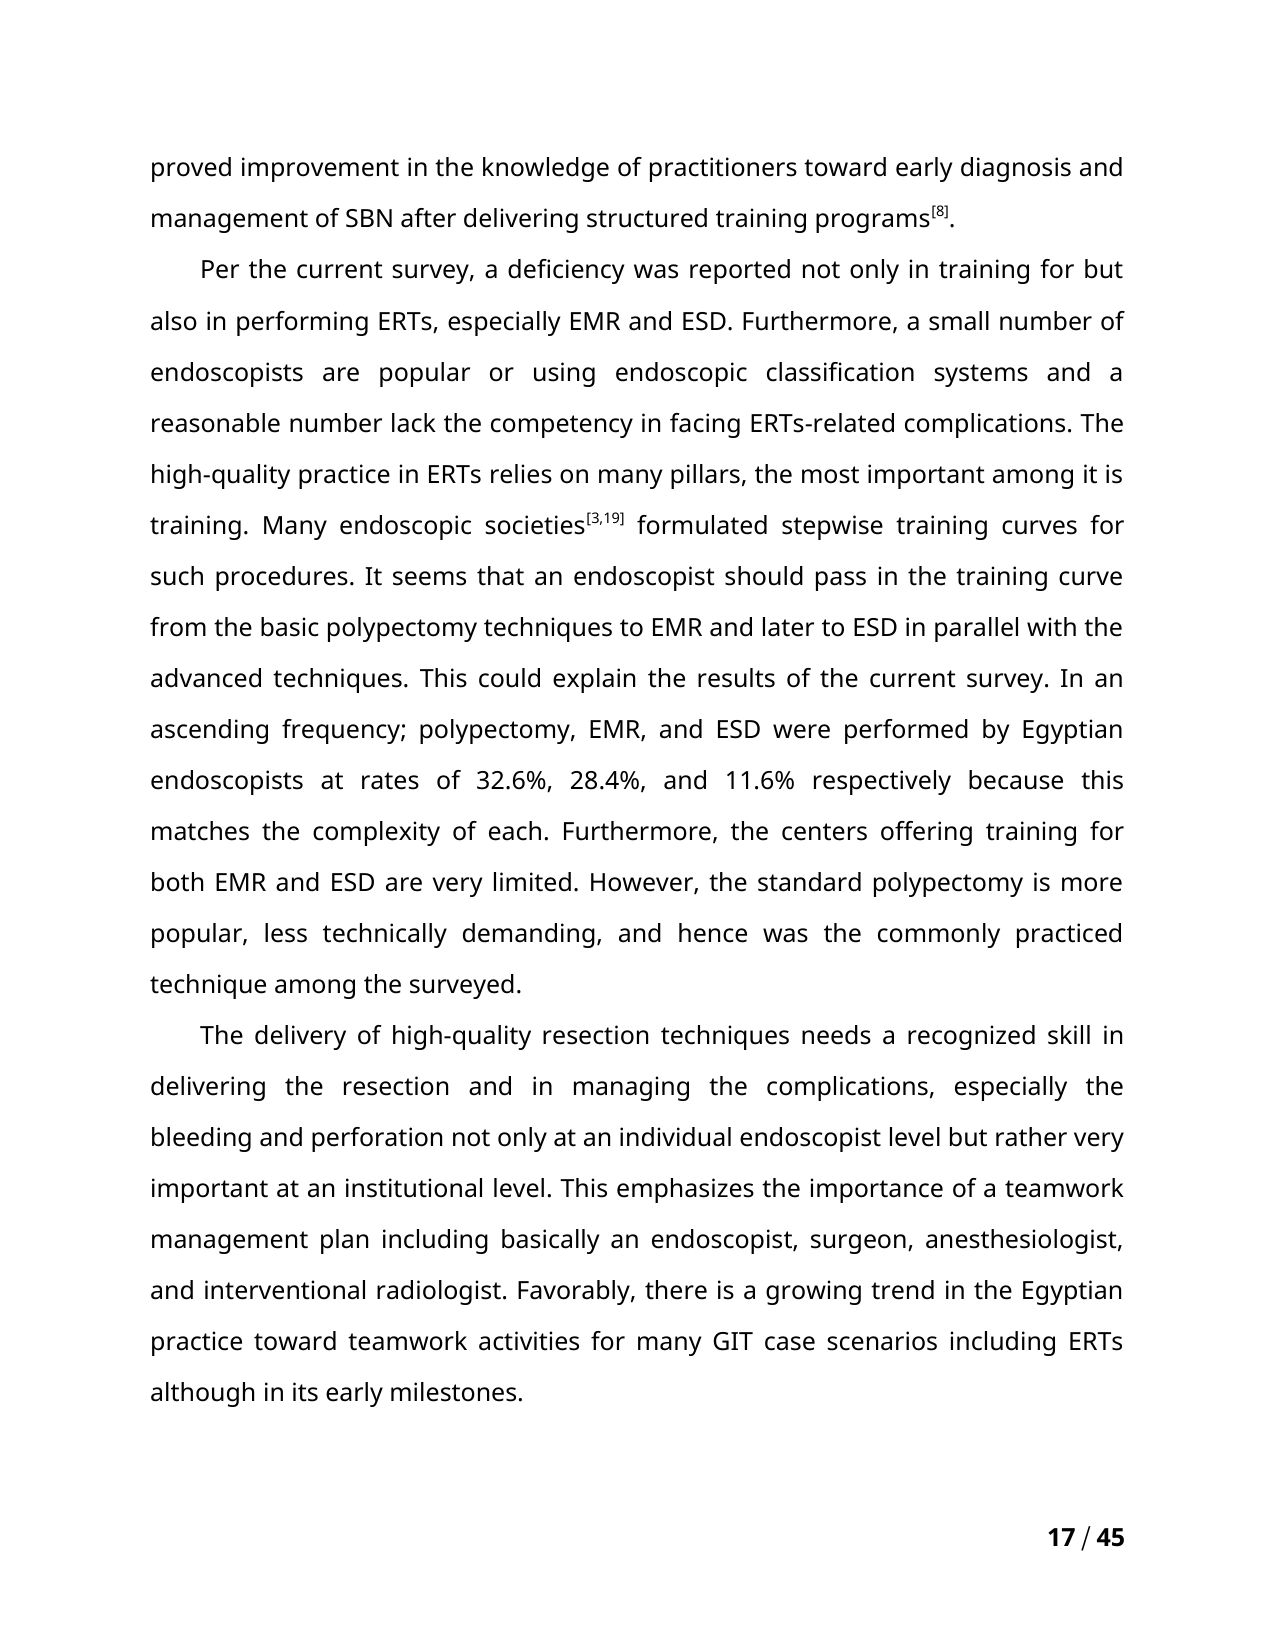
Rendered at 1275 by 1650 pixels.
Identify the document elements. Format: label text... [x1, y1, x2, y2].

text The delivery of high-quality resection techniques needs a recognized skill in delivering the resection and in managing the complications, especially the bleeding and perforation not only at an individual endoscopist level but rather very important at an institutional level. This emphasizes the importance of a teamwork management plan including basically an endoscopist, surgeon, anesthesiologist, and interventional radiologist. Favorably, there is a growing trend in the Egyptian practice toward teamwork activities for many GIT case scenarios including ERTs although in its early milestones. [150, 1018, 1125, 1409]
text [150, 150, 1125, 235]
text Per the current survey, a deficiency was reported not only in training for but also in performing ERTs, especially EMR and ESD. Furthermore, a small number of endoscopists are popular or using endoscopic classification systems and a reasonable number lack the competency in facing ERTs-related complications. The high-quality practice in ERTs relies on many pillars, the most important among it is training. Many endoscopic societies[3,19] formulated stepwise training curves for such procedures. It seems that an endoscopist should pass in the training curve from the basic polypectomy techniques to EMR and later to ESD in parallel with the advanced techniques. This could explain the results of the current survey. In an ascending frequency; polypectomy, EMR, and ESD were performed by Egyptian endoscopists at rates of 32.6%, 28.4%, and 11.6% respectively because this matches the complexity of each. Furthermore, the centers offering training for both EMR and ESD are very limited. However, the standard polypectomy is more popular, less technically demanding, and hence was the commonly practiced technique among the surveyed. [150, 252, 1125, 1001]
